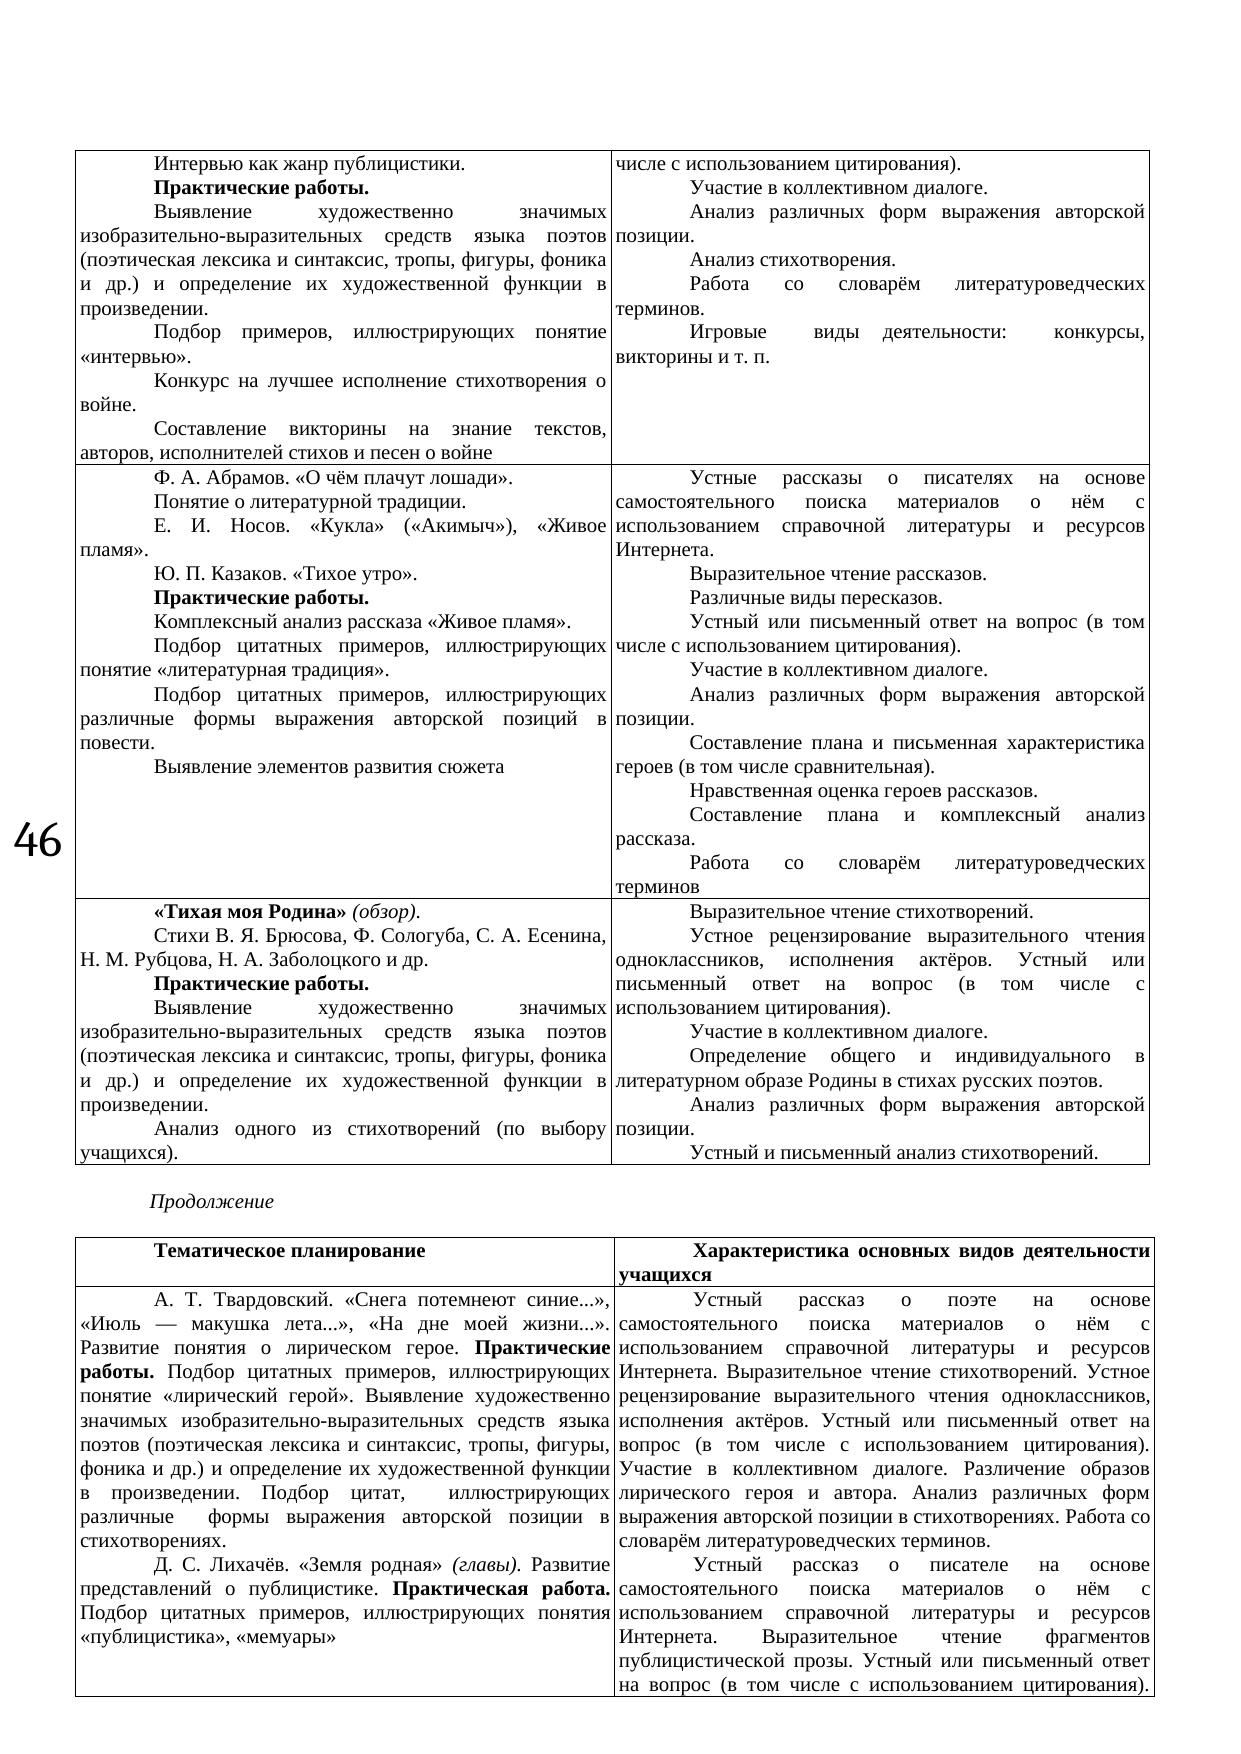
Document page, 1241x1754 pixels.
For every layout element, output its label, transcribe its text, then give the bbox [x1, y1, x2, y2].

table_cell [76, 1287, 614, 1696]
table_cell Ф. А. Абрамов. «О чём плачут лошади». Понятие о литературной традиции. Е. И. Носов. «Кукла» («Акимыч»), «Живое пламя». Ю. П. Казаков. «Тихое утро». Практические работы. Комплексный анализ рассказа «Живое пламя». Подбор цитатных примеров, иллюстрирующих понятие «литературная традиция». Подбор цитатных примеров, иллюстрирующих различные формы выражения авторской позиций в повести. Выявление элементов развития сюжета [76, 465, 611, 898]
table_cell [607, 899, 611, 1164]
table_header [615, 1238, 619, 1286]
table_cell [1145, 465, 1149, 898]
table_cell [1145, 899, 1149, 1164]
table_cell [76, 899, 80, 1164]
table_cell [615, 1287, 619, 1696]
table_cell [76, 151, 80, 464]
table_header Тематическое планирование [76, 1238, 614, 1286]
text Продолжение [76, 1189, 1191, 1213]
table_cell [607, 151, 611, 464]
